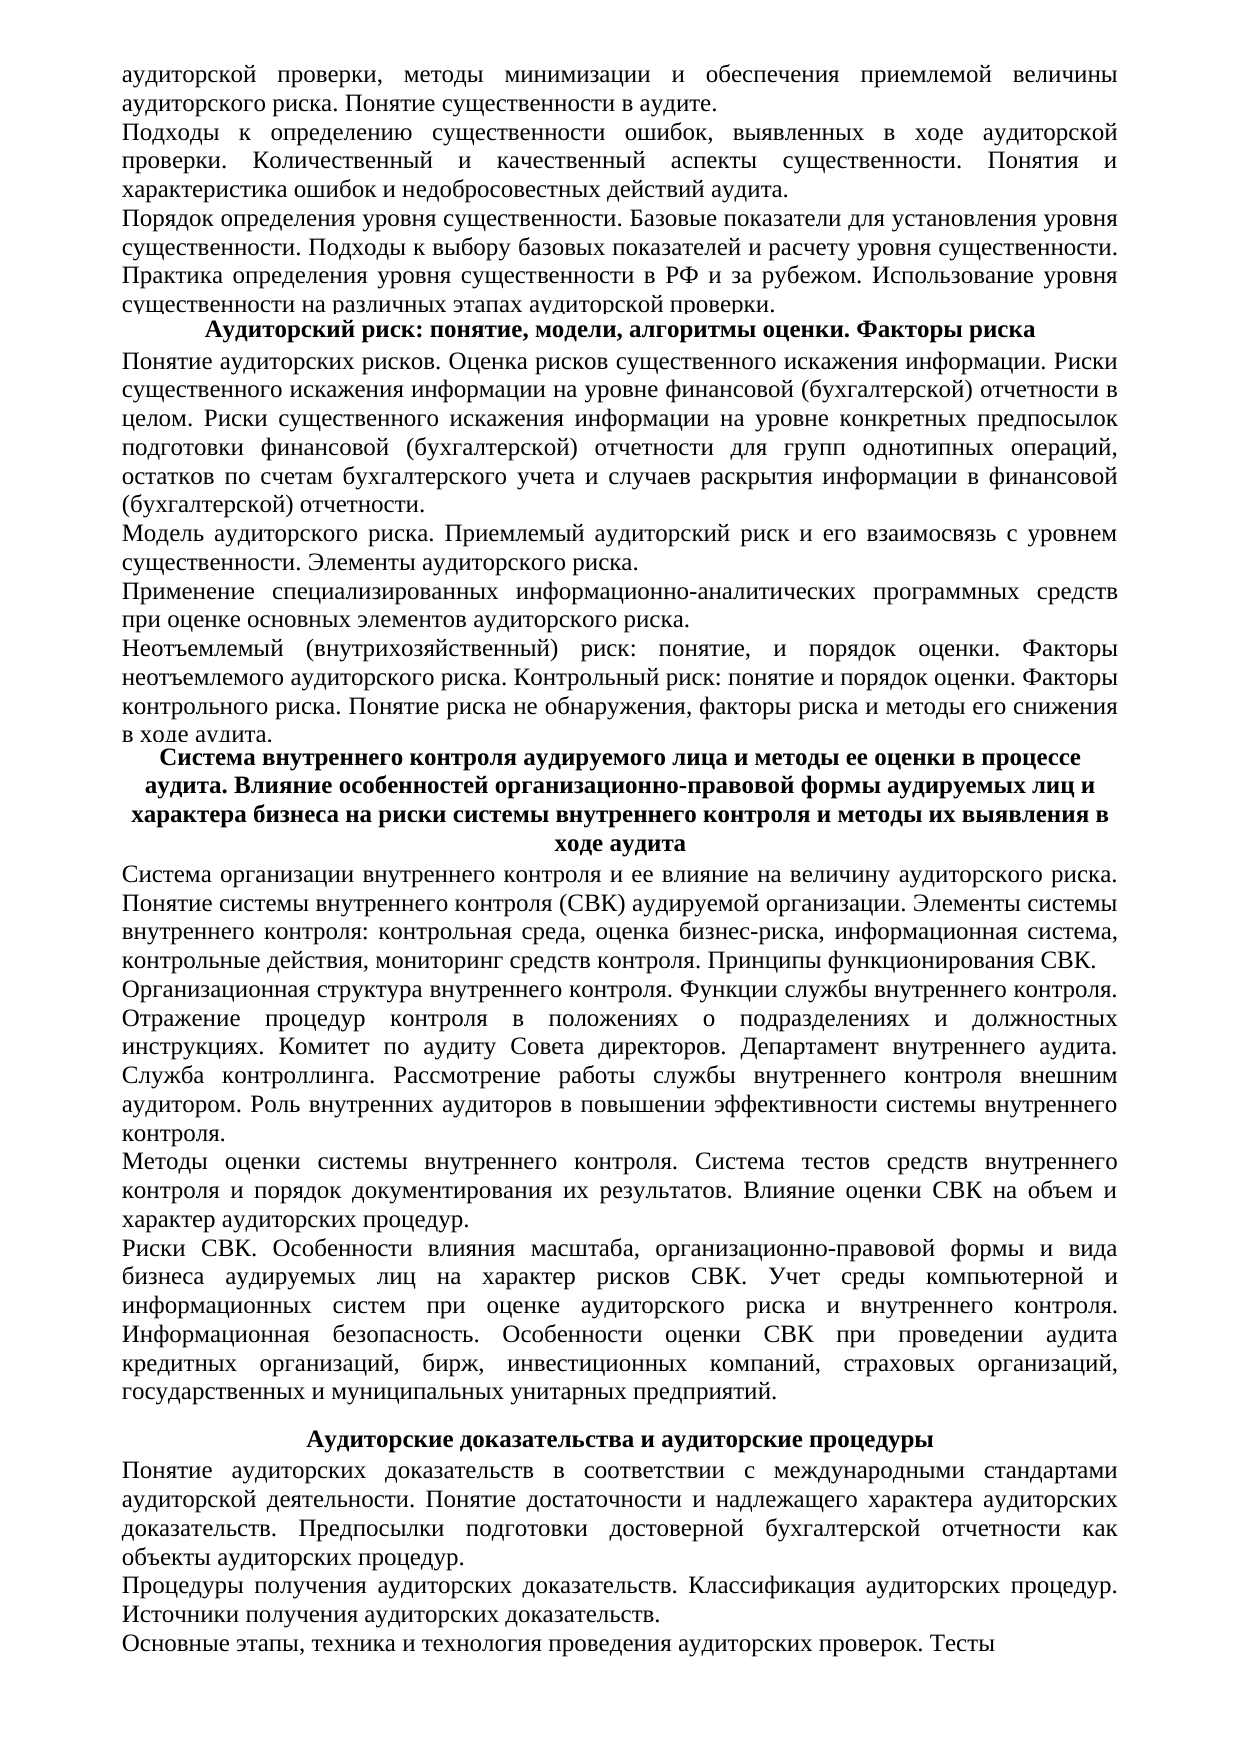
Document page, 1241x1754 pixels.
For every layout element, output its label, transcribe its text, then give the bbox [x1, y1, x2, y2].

table_cell Понятие аудиторских доказательств в соответствии с международными стандартами аудиторской деятельности. Понятие достаточности и надлежащего характера аудиторских доказательств. Предпосылки подготовки достоверной бухгалтерской отчетности как объекты аудиторских процедур. Процедуры получения аудиторских доказательств. Классификация аудиторских процедур. Источники получения аудиторских доказательств. Основные этапы, техника и технология проведения аудиторских проверок. Тесты [118, 1455, 1122, 1662]
table_cell Понятие аудиторских рисков. Оценка рисков существенного искажения информации. Риски существенного искажения информации на уровне финансовой (бухгалтерской) отчетности в целом. Риски существенного искажения информации на уровне конкретных предпосылок подготовки финансовой (бухгалтерской) отчетности для групп однотипных операций, остатков по счетам бухгалтерского учета и случаев раскрытия информации в финансовой (бухгалтерской) отчетности. Модель аудиторского риска. Приемлемый аудиторский риск и его взаимосвязь с уровнем существенности. Элементы аудиторского риска. Применение специализированных информационно-аналитических программных средств при оценке основных элементов аудиторского риска. Неотъемлемый (внутрихозяйственный) риск: понятие, и порядок оценки. Факторы неотъемлемого аудиторского риска. Контрольный риск: понятие и порядок оценки. Факторы контрольного риска. Понятие риска не обнаружения, факторы риска и методы его снижения в ходе аудита. [118, 346, 1122, 742]
table_cell Система внутреннего контроля аудируемого лица и методы ее оценки в процессе аудита. Влияние особенностей организационно-правовой формы аудируемых лиц и характера бизнеса на риски системы внутреннего контроля и методы их выявления в ходе аудита [118, 742, 1122, 859]
table_cell Аудиторский риск: понятие, модели, алгоритмы оценки. Факторы риска [118, 314, 1122, 346]
table_cell Аудиторские доказательства и аудиторские процедуры [118, 1424, 1122, 1455]
table_cell Система организации внутреннего контроля и ее влияние на величину аудиторского риска. Понятие системы внутреннего контроля (СВК) аудируемой организации. Элементы системы внутреннего контроля: контрольная среда, оценка бизнес-риска, информационная система, контрольные действия, мониторинг средств контроля. Принципы функционирования СВК. Организационная структура внутреннего контроля. Функции службы внутреннего контроля. Отражение процедур контроля в положениях о подразделениях и должностных инструкциях. Комитет по аудиту Совета директоров. Департамент внутреннего аудита. Служба контроллинга. Рассмотрение работы службы внутреннего контроля внешним аудитором. Роль внутренних аудиторов в повышении эффективности системы внутреннего контроля. Методы оценки системы внутреннего контроля. Система тестов средств внутреннего контроля и порядок документирования их результатов. Влияние оценки СВК на объем и характер аудиторских процедур. Риски СВК. Особенности влияния масштаба, организационно-правовой формы и вида бизнеса аудируемых лиц на характер рисков СВК. Учет среды компьютерной и информационных систем при оценке аудиторского риска и внутреннего контроля. Информационная безопасность. Особенности оценки СВК при проведении аудита кредитных организаций, бирж, инвестиционных компаний, страховых организаций, государственных и муниципальных унитарных предприятий. [118, 859, 1122, 1424]
table_header аудиторской проверки, методы минимизации и обеспечения приемлемой величины аудиторского риска. Понятие существенности в аудите. Подходы к определению существенности ошибок, выявленных в ходе аудиторской проверки. Количественный и качественный аспекты существенности. Понятия и характеристика ошибок и недобросовестных действий аудита. Порядок определения уровня существенности. Базовые показатели для установления уровня существенности. Подходы к выбору базовых показателей и расчету уровня существенности. Практика определения уровня существенности в РФ и за рубежом. Использование уровня существенности на различных этапах аудиторской проверки. [118, 59, 1122, 314]
